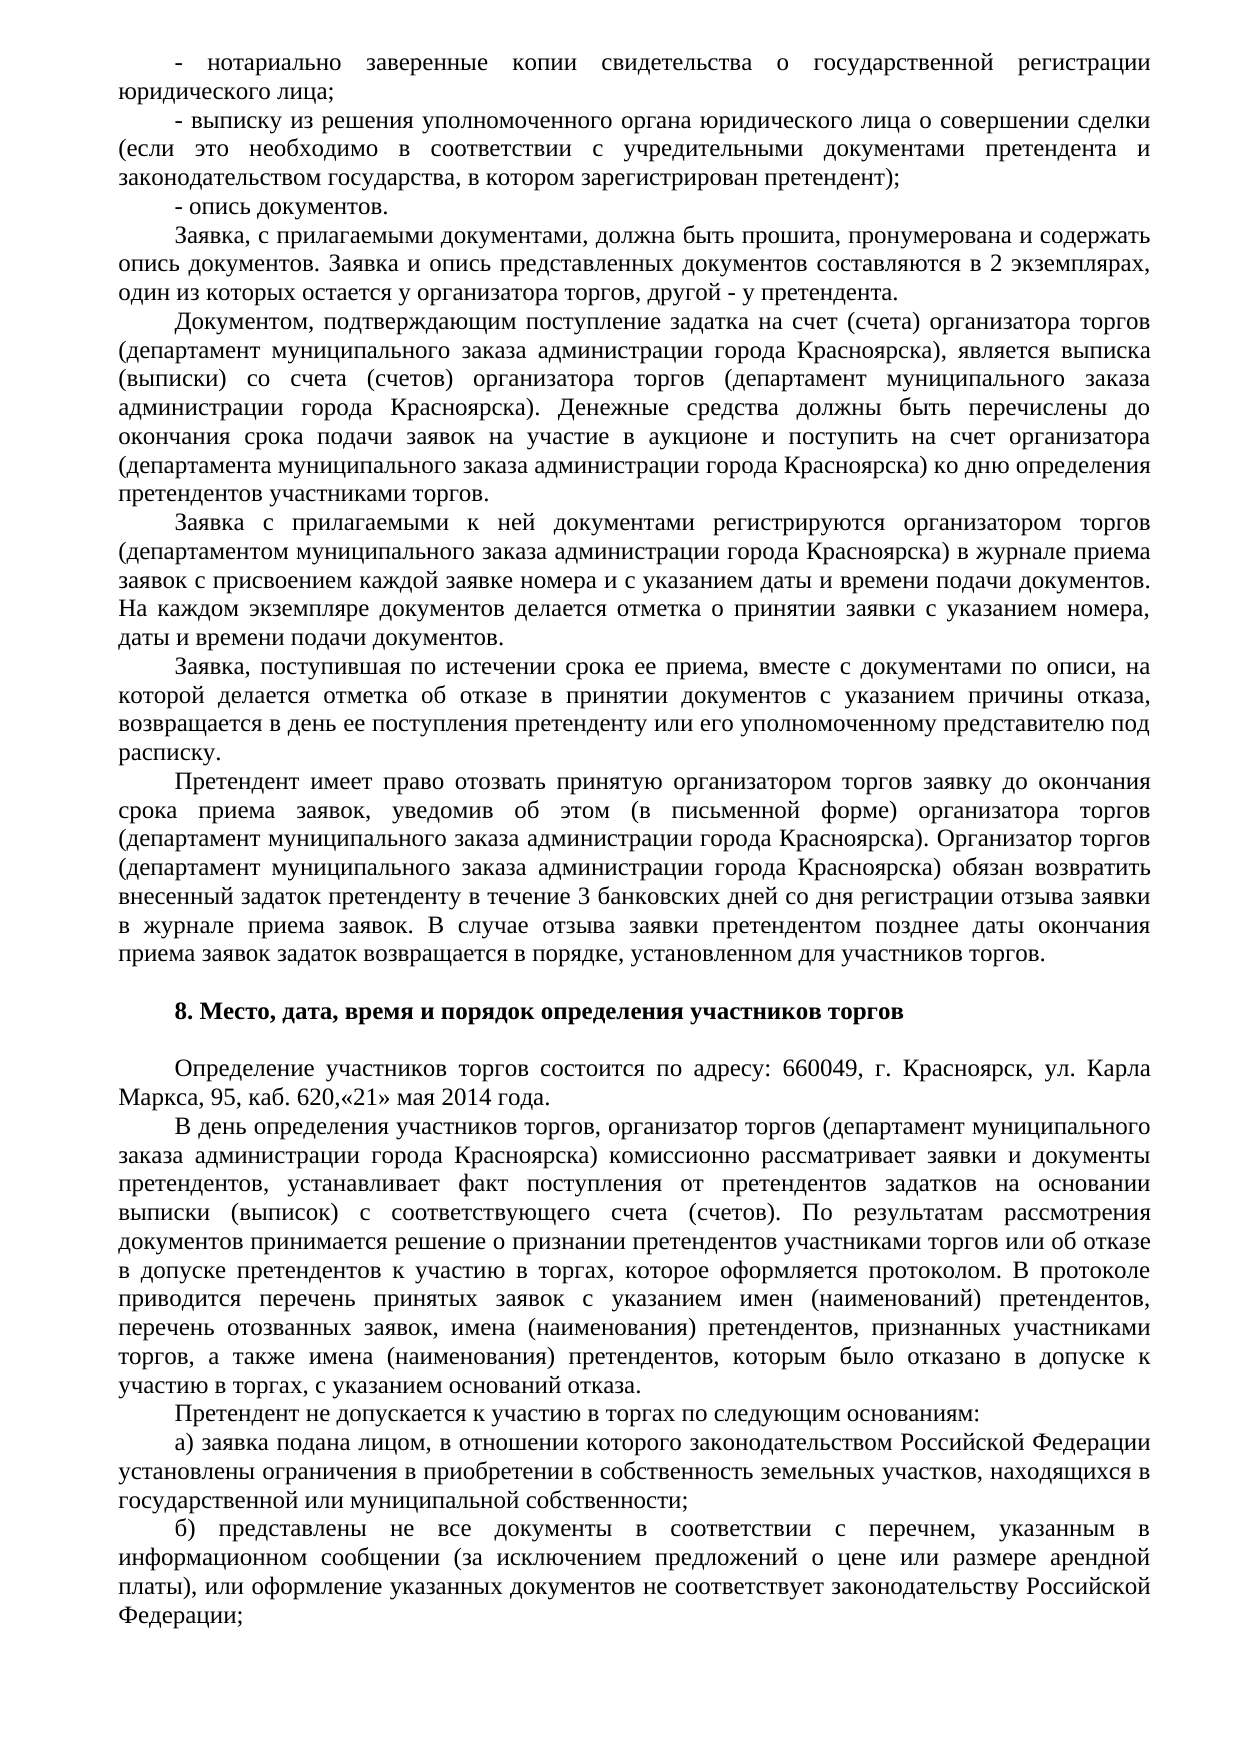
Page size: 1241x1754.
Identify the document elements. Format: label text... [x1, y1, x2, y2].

text - выписку из решения уполномоченного органа юридического лица о совершении сделки (если это необходимо в соответствии с учредительными документами претендента и законодательством государства, в котором зарегистрирован претендент); [118, 105, 1152, 191]
text Заявка, поступившая по истечении срока ее приема, вместе с документами по описи, на которой делается отметка об отказе в принятии документов с указанием причины отказа, возвращается в день ее поступления претенденту или его уполномоченному представителю под расписку. [118, 651, 1152, 766]
text Заявка, с прилагаемыми документами, должна быть прошита, пронумерована и содержать опись документов. Заявка и опись представленных документов составляются в 2 экземплярах, один из которых остается у организатора торгов, другой - у претендента. [118, 220, 1152, 306]
text Претендент не допускается к участию в торгах по следующим основаниям: [118, 1398, 1152, 1427]
text Определение участников торгов состоится по адресу: 660049, г. Красноярск, ул. Карла Маркса, 95, каб. 620,«21» мая 2014 года. [118, 1053, 1152, 1111]
text б) представлены не все документы в соответствии с перечнем, указанным в информационном сообщении (за исключением предложений о цене или размере арендной платы), или оформление указанных документов не соответствует законодательству Российской Федерации; [118, 1513, 1152, 1628]
text - опись документов. [118, 191, 1152, 220]
text Документом, подтверждающим поступление задатка на счет (счета) организатора торгов (департамент муниципального заказа администрации города Красноярска), является выписка (выписки) со счета (счетов) организатора торгов (департамент муниципального заказа администрации города Красноярска). Денежные средства должны быть перечислены до окончания срока подачи заявок на участие в аукционе и поступить на счет организатора (департамента муниципального заказа администрации города Красноярска) ко дню определения претендентов участниками торгов. [118, 306, 1152, 507]
text 8. Место, дата, время и порядок определения участников торгов [118, 996, 1152, 1025]
text а) заявка подана лицом, в отношении которого законодательством Российской Федерации установлены ограничения в приобретении в собственность земельных участков, находящихся в государственной или муниципальной собственности; [118, 1427, 1152, 1513]
text Заявка с прилагаемыми к ней документами регистрируются организатором торгов (департаментом муниципального заказа администрации города Красноярска) в журнале приема заявок с присвоением каждой заявке номера и с указанием даты и времени подачи документов. На каждом экземпляре документов делается отметка о принятии заявки с указанием номера, даты и времени подачи документов. [118, 507, 1152, 651]
text - нотариально заверенные копии свидетельства о государственной регистрации юридического лица; [118, 47, 1152, 105]
text Претендент имеет право отозвать принятую организатором торгов заявку до окончания срока приема заявок, уведомив об этом (в письменной форме) организатора торгов (департамент муниципального заказа администрации города Красноярска). Организатор торгов (департамент муниципального заказа администрации города Красноярска) обязан возвратить внесенный задаток претенденту в течение 3 банковских дней со дня регистрации отзыва заявки в журнале приема заявок. В случае отзыва заявки претендентом позднее даты окончания приема заявок задаток возвращается в порядке, установленном для участников торгов. [118, 766, 1152, 967]
text В день определения участников торгов, организатор торгов (департамент муниципального заказа администрации города Красноярска) комиссионно рассматривает заявки и документы претендентов, устанавливает факт поступления от претендентов задатков на основании выписки (выписок) с соответствующего счета (счетов). По результатам рассмотрения документов принимается решение о признании претендентов участниками торгов или об отказе в допуске претендентов к участию в торгах, которое оформляется протоколом. В протоколе приводится перечень принятых заявок с указанием имен (наименований) претендентов, перечень отозванных заявок, имена (наименования) претендентов, признанных участниками торгов, а также имена (наименования) претендентов, которым было отказано в допуске к участию в торгах, с указанием оснований отказа. [118, 1111, 1152, 1398]
